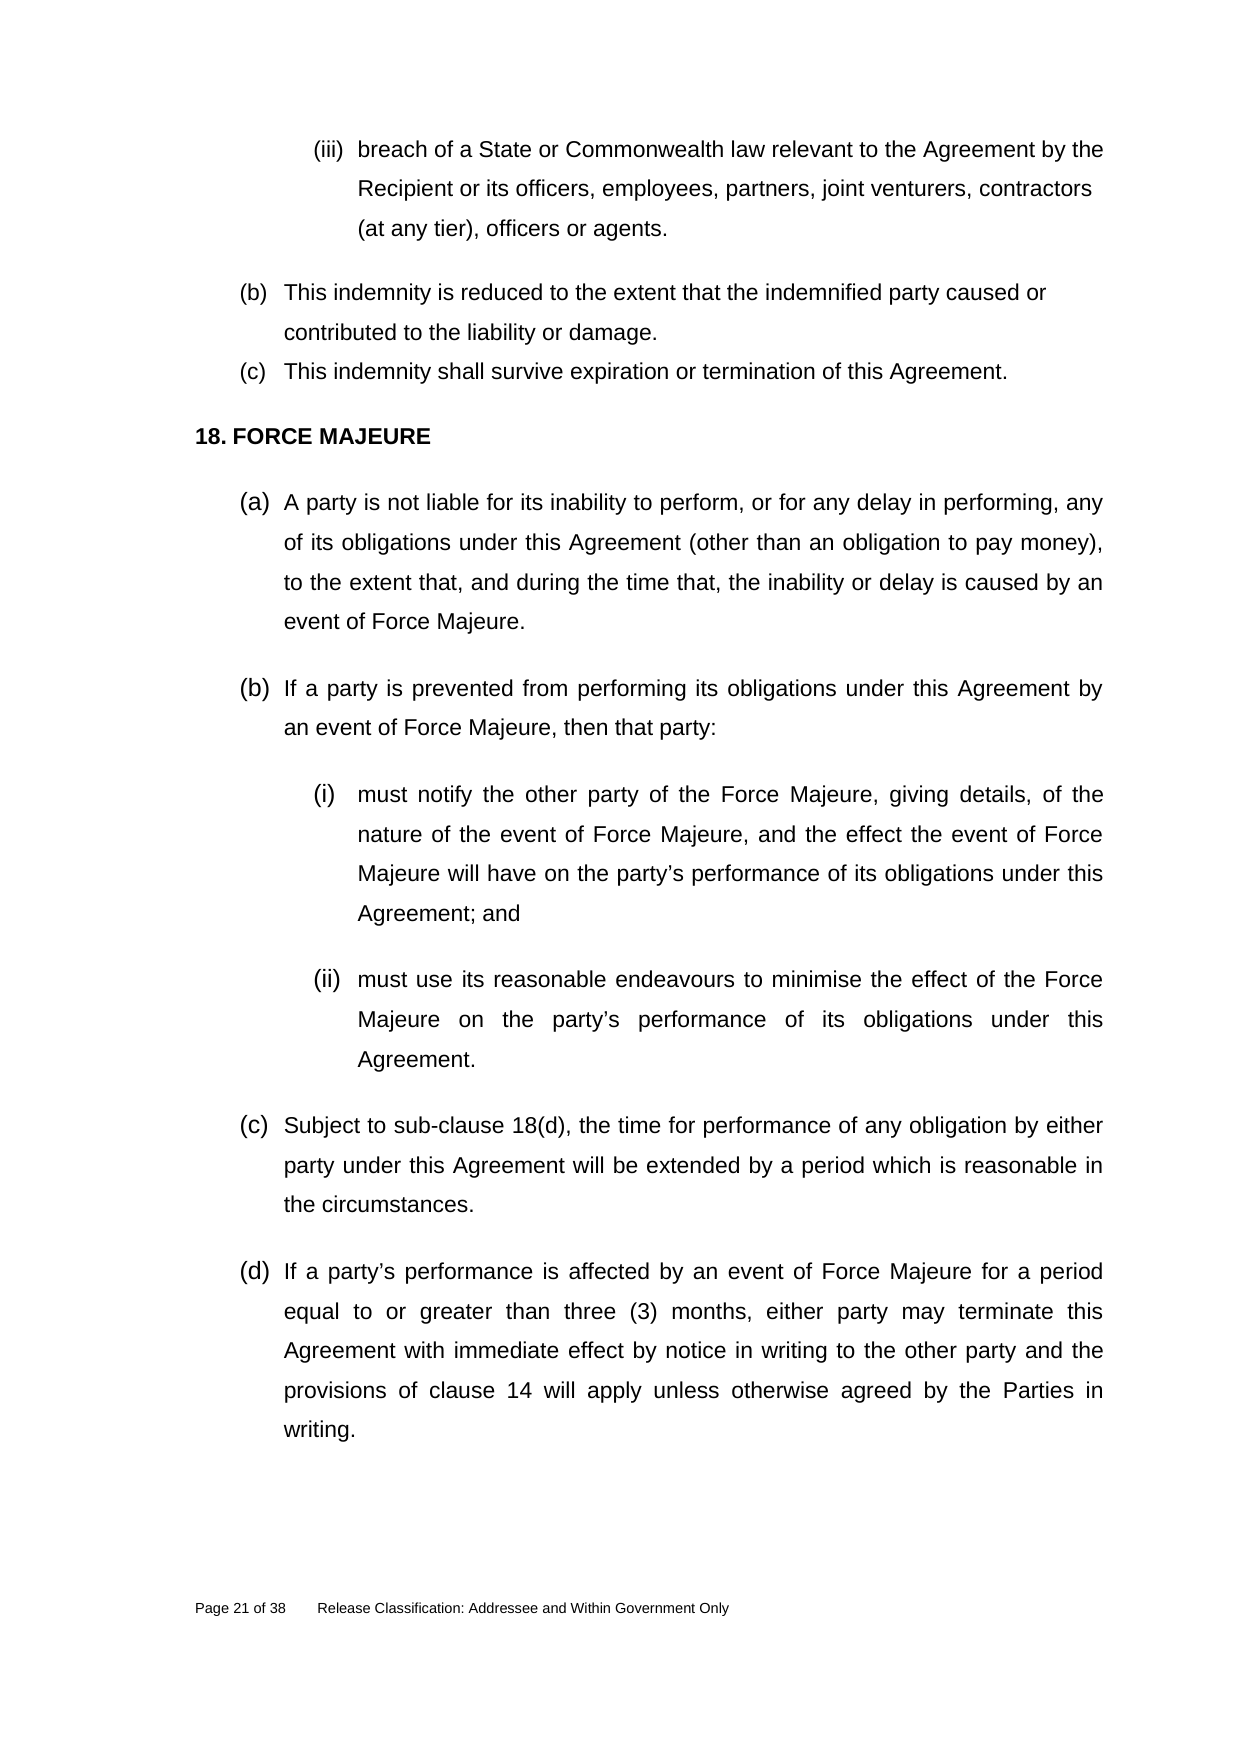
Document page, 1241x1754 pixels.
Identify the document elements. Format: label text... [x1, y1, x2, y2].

list breach of a State or Commonwealth law relevant to the Agreement by the Recipient or its officers, employees, partners, joint venturers, contractors (at any tier), officers or agents. [313, 136, 1104, 241]
subtitle FORCE MAJEURE [195, 423, 1104, 449]
list If a party is prevented from performing its obligations under this Agreement by an event of Force Majeure, then that party: [239, 672, 1104, 741]
list This indemnity shall survive expiration or termination of this Agreement. [239, 358, 1104, 384]
list must use its reasonable endeavours to minimise the effect of the Force Majeure on the party’s performance of its obligations under this Agreement. [313, 964, 1104, 1072]
list must notify the other party of the Force Majeure, giving details, of the nature of the event of Force Majeure, and the effect the event of Force Majeure will have on the party’s performance of its obligations under this Agreement; and [313, 779, 1104, 926]
list A party is not liable for its inability to perform, or for any delay in performing, any of its obligations under this Agreement (other than an obligation to pay money), to the extent that, and during the time that, the inability or delay is caused by an event of Force Majeure. [239, 487, 1104, 634]
list Subject to sub-clause 18(d), the time for performance of any obligation by either party under this Agreement will be extended by a period which is reasonable in the circumstances. [239, 1110, 1104, 1218]
list This indemnity is reduced to the extent that the indemnified party caused or contributed to the liability or damage. [239, 279, 1104, 345]
list If a party’s performance is affected by an event of Force Majeure for a period equal to or greater than three (3) months, either party may terminate this Agreement with immediate effect by notice in writing to the other party and the provisions of clause 14 will apply unless otherwise agreed by the Parties in writing. [239, 1256, 1104, 1442]
